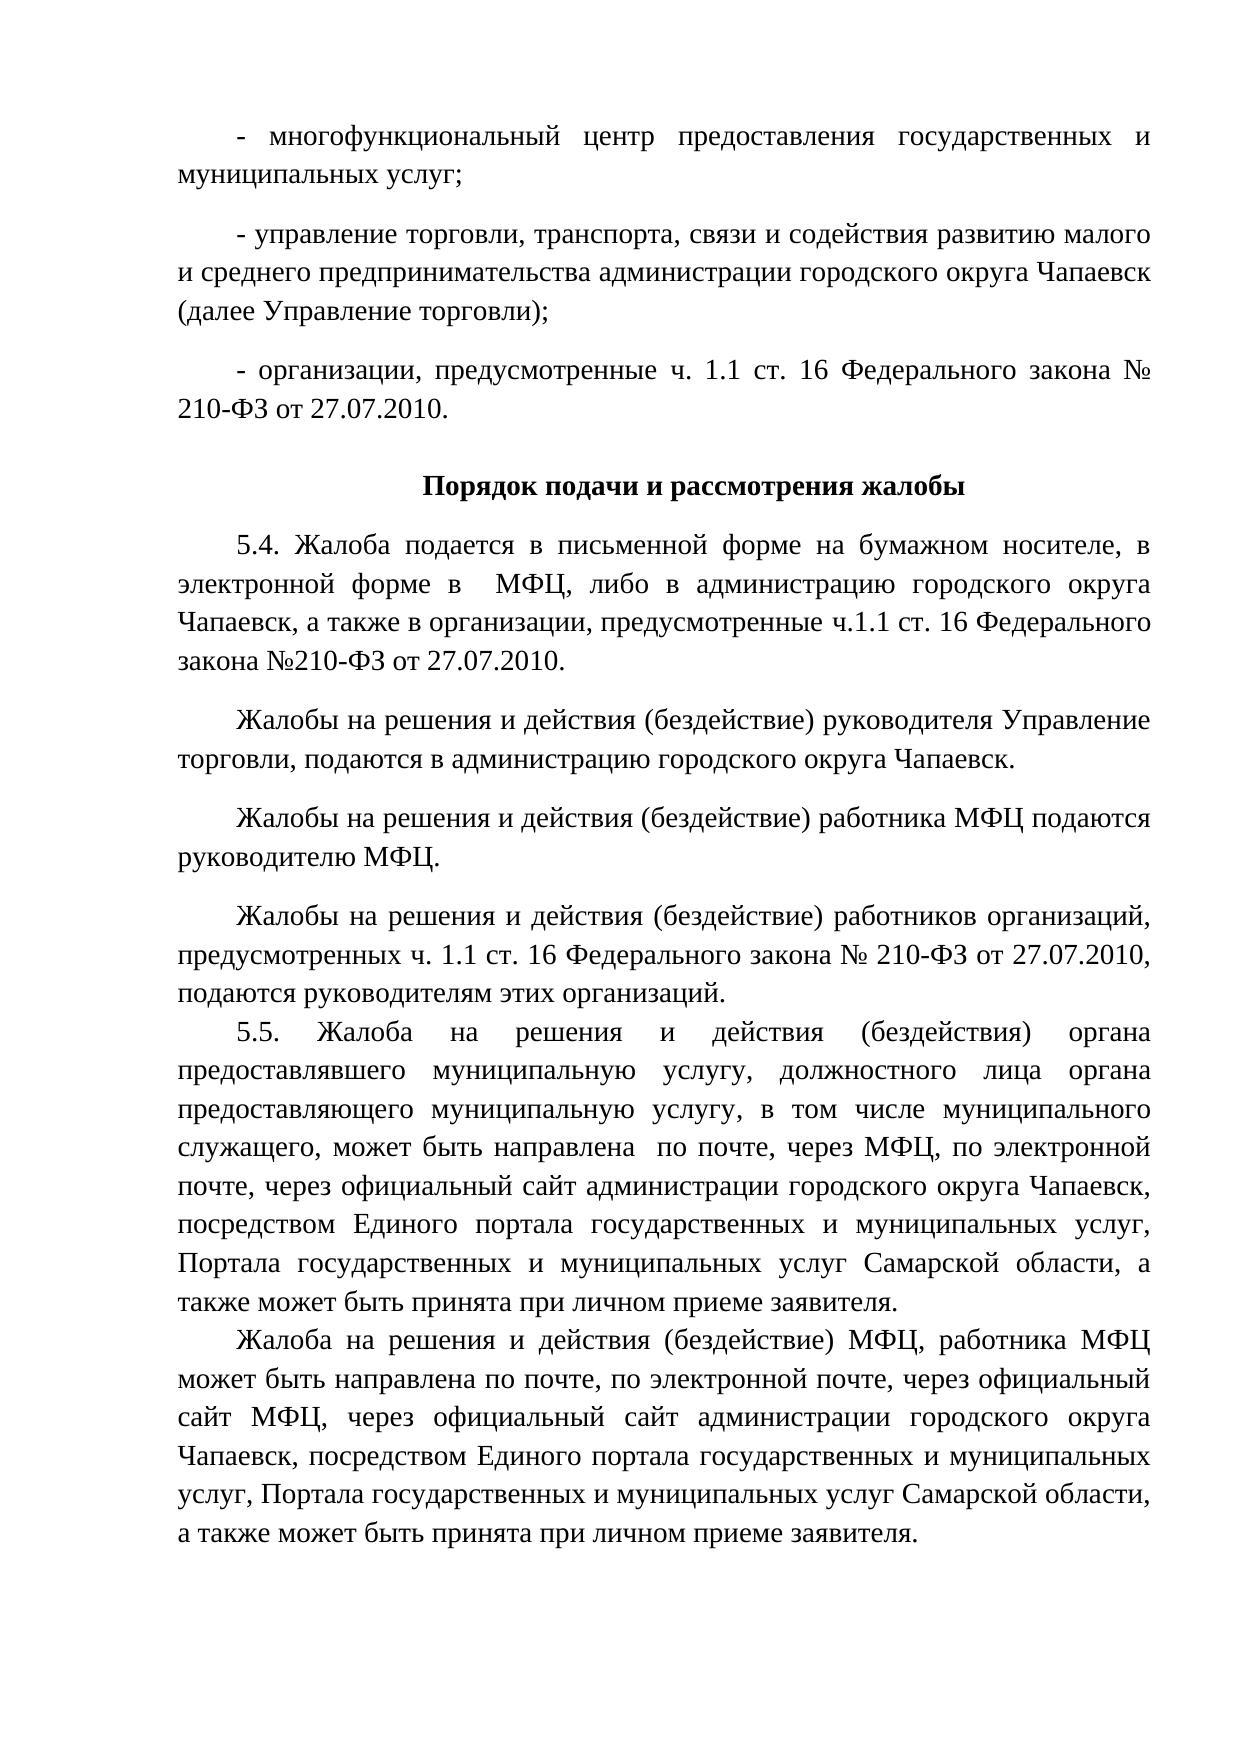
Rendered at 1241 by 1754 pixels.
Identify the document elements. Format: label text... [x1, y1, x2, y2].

text Порядок подачи и рассмотрения жалобы [177, 468, 1152, 502]
text 5.5. Жалоба на решения и действия (бездействия) органа предоставлявшего муниципальную услугу, должностного лица органа предоставляющего муниципальную услугу, в том числе муниципального служащего, может быть направлена по почте, через МФЦ, по электронной почте, через официальный сайт администрации городского округа Чапаевск, посредством Единого портала государственных и муниципальных услуг, Портала государственных и муниципальных услуг Самарской области, а также может быть принята при личном приеме заявителя. [177, 1014, 1152, 1317]
text 5.4. Жалоба подается в письменной форме на бумажном носителе, в электронной форме в МФЦ, либо в администрацию городского округа Чапаевск, а также в организации, предусмотренные ч.1.1 ст. 16 Федерального закона №210-ФЗ от 27.07.2010. [177, 527, 1152, 677]
text Жалобы на решения и действия (бездействие) работников организаций, предусмотренных ч. 1.1 ст. 16 Федерального закона № 210-ФЗ от 27.07.2010, подаются руководителям этих организаций. [177, 898, 1152, 1009]
text - организации, предусмотренные ч. 1.1 ст. 16 Федерального закона № 210-ФЗ от 27.07.2010. [177, 352, 1152, 424]
text - многофункциональный центр предоставления государственных и муниципальных услуг; [177, 118, 1152, 190]
text Жалоба на решения и действия (бездействие) МФЦ, работника МФЦ может быть направлена по почте, по электронной почте, через официальный сайт МФЦ, через официальный сайт администрации городского округа Чапаевск, посредством Единого портала государственных и муниципальных услуг, Портала государственных и муниципальных услуг Самарской области, а также может быть принята при личном приеме заявителя. [177, 1322, 1152, 1548]
text - управление торговли, транспорта, связи и содействия развитию малого и среднего предпринимательства администрации городского округа Чапаевск (далее Управление торговли); [177, 216, 1152, 327]
text Жалобы на решения и действия (бездействие) руководителя Управление торговли, подаются в администрацию городского округа Чапаевск. [177, 702, 1152, 774]
text Жалобы на решения и действия (бездействие) работника МФЦ подаются руководителю МФЦ. [177, 800, 1152, 872]
